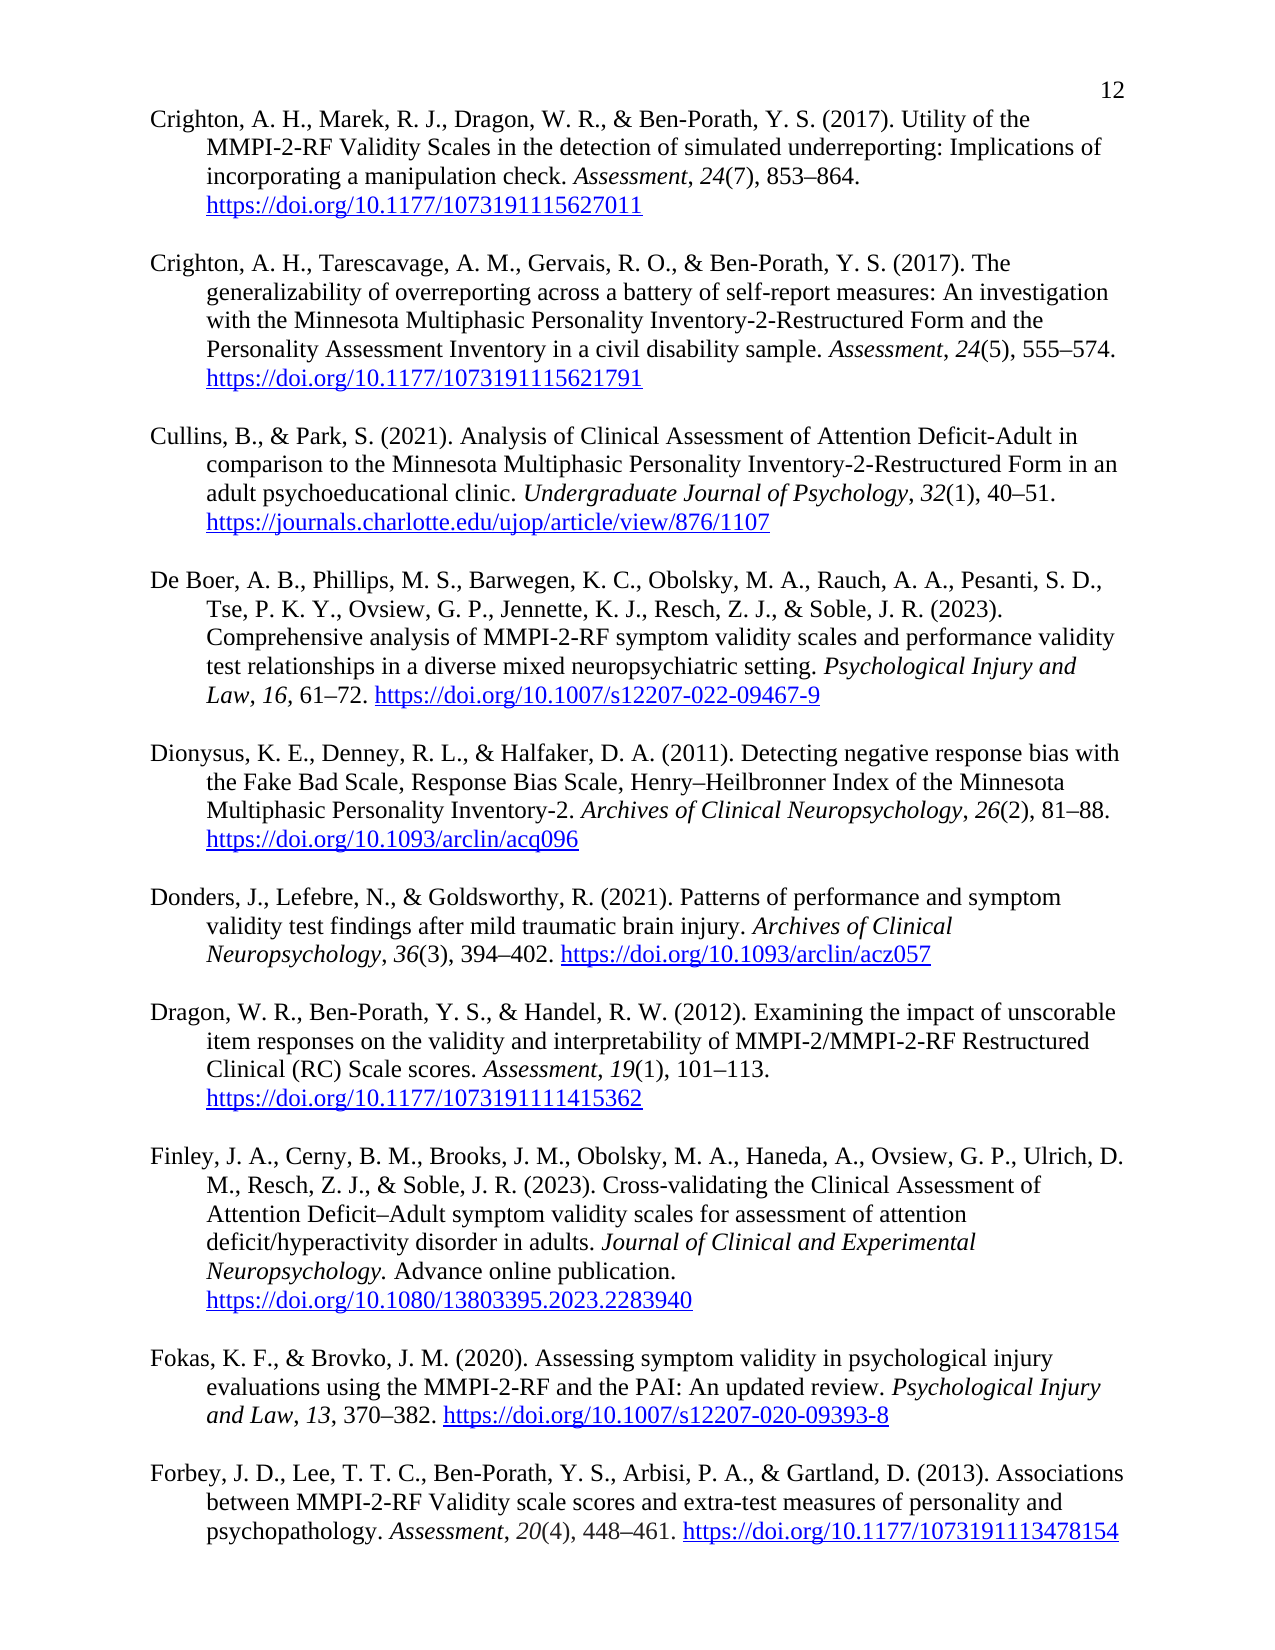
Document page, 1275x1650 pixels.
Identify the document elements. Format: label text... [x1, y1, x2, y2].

text Finley, J. A., Cerny, B. M., Brooks, J. M., Obolsky, M. A., Haneda, A., Ovsiew, G. P., Ulrich, D. M., Resch, Z. J., & Soble, J. R. (2023). Cross-validating the Clinical Assessment of Attention Deficit–Adult symptom validity scales for assessment of attention deficit/hyperactivity disorder in adults. Journal of Clinical and Experimental Neuropsychology. Advance online publication. https://doi.org/10.1080/13803395.2023.2283940 [150, 1141, 1125, 1314]
text Crighton, A. H., Tarescavage, A. M., Gervais, R. O., & Ben-Porath, Y. S. (2017). The generalizability of overreporting across a battery of self-report measures: An investigation with the Minnesota Multiphasic Personality Inventory-2-Restructured Form and the Personality Assessment Inventory in a civil disability sample. Assessment, 24(5), 555–574. https://doi.org/10.1177/1073191115621791 [150, 248, 1125, 392]
text Donders, J., Lefebre, N., & Goldsworthy, R. (2021). Patterns of performance and symptom validity test findings after mild traumatic brain injury. Archives of Clinical Neuropsychology, 36(3), 394–402. https://doi.org/10.1093/arclin/acz057 [150, 882, 1125, 968]
text Fokas, K. F., & Brovko, J. M. (2020). Assessing symptom validity in psychological injury evaluations using the MMPI-2-RF and the PAI: An updated review. Psychological Injury and Law, 13, 370–382. https://doi.org/10.1007/s12207-020-09393-8 [150, 1343, 1125, 1429]
text Forbey, J. D., Lee, T. T. C., Ben-Porath, Y. S., Arbisi, P. A., & Gartland, D. (2013). Associations between MMPI-2-RF Validity scale scores and extra-test measures of personality and psychopathology. Assessment, 20(4), 448–461. https://doi.org/10.1177/1073191113478154 [150, 1458, 1125, 1544]
text De Boer, A. B., Phillips, M. S., Barwegen, K. C., Obolsky, M. A., Rauch, A. A., Pesanti, S. D., Tse, P. K. Y., Ovsiew, G. P., Jennette, K. J., Resch, Z. J., & Soble, J. R. (2023). Comprehensive analysis of MMPI-2-RF symptom validity scales and performance validity test relationships in a diverse mixed neuropsychiatric setting. Psychological Injury and Law, 16, 61–72. https://doi.org/10.1007/s12207-022-09467-9 [150, 565, 1125, 709]
text Dionysus, K. E., Denney, R. L., & Halfaker, D. A. (2011). Detecting negative response bias with the Fake Bad Scale, Response Bias Scale, Henry–Heilbronner Index of the Minnesota Multiphasic Personality Inventory-2. Archives of Clinical Neuropsychology, 26(2), 81–88. https://doi.org/10.1093/arclin/acq096 [150, 738, 1125, 853]
text Cullins, B., & Park, S. (2021). Analysis of Clinical Assessment of Attention Deficit-Adult in comparison to the Minnesota Multiphasic Personality Inventory-2-Restructured Form in an adult psychoeducational clinic. Undergraduate Journal of Psychology, 32(1), 40–51. https://journals.charlotte.edu/ujop/article/view/876/1107 [150, 421, 1125, 536]
text Crighton, A. H., Marek, R. J., Dragon, W. R., & Ben-Porath, Y. S. (2017). Utility of the MMPI-2-RF Validity Scales in the detection of simulated underreporting: Implications of incorporating a manipulation check. Assessment, 24(7), 853–864. https://doi.org/10.1177/1073191115627011 [150, 104, 1125, 219]
text Dragon, W. R., Ben-Porath, Y. S., & Handel, R. W. (2012). Examining the impact of unscorable item responses on the validity and interpretability of MMPI-2/MMPI-2-RF Restructured Clinical (RC) Scale scores. Assessment, 19(1), 101–113. https://doi.org/10.1177/1073191111415362 [150, 997, 1125, 1112]
